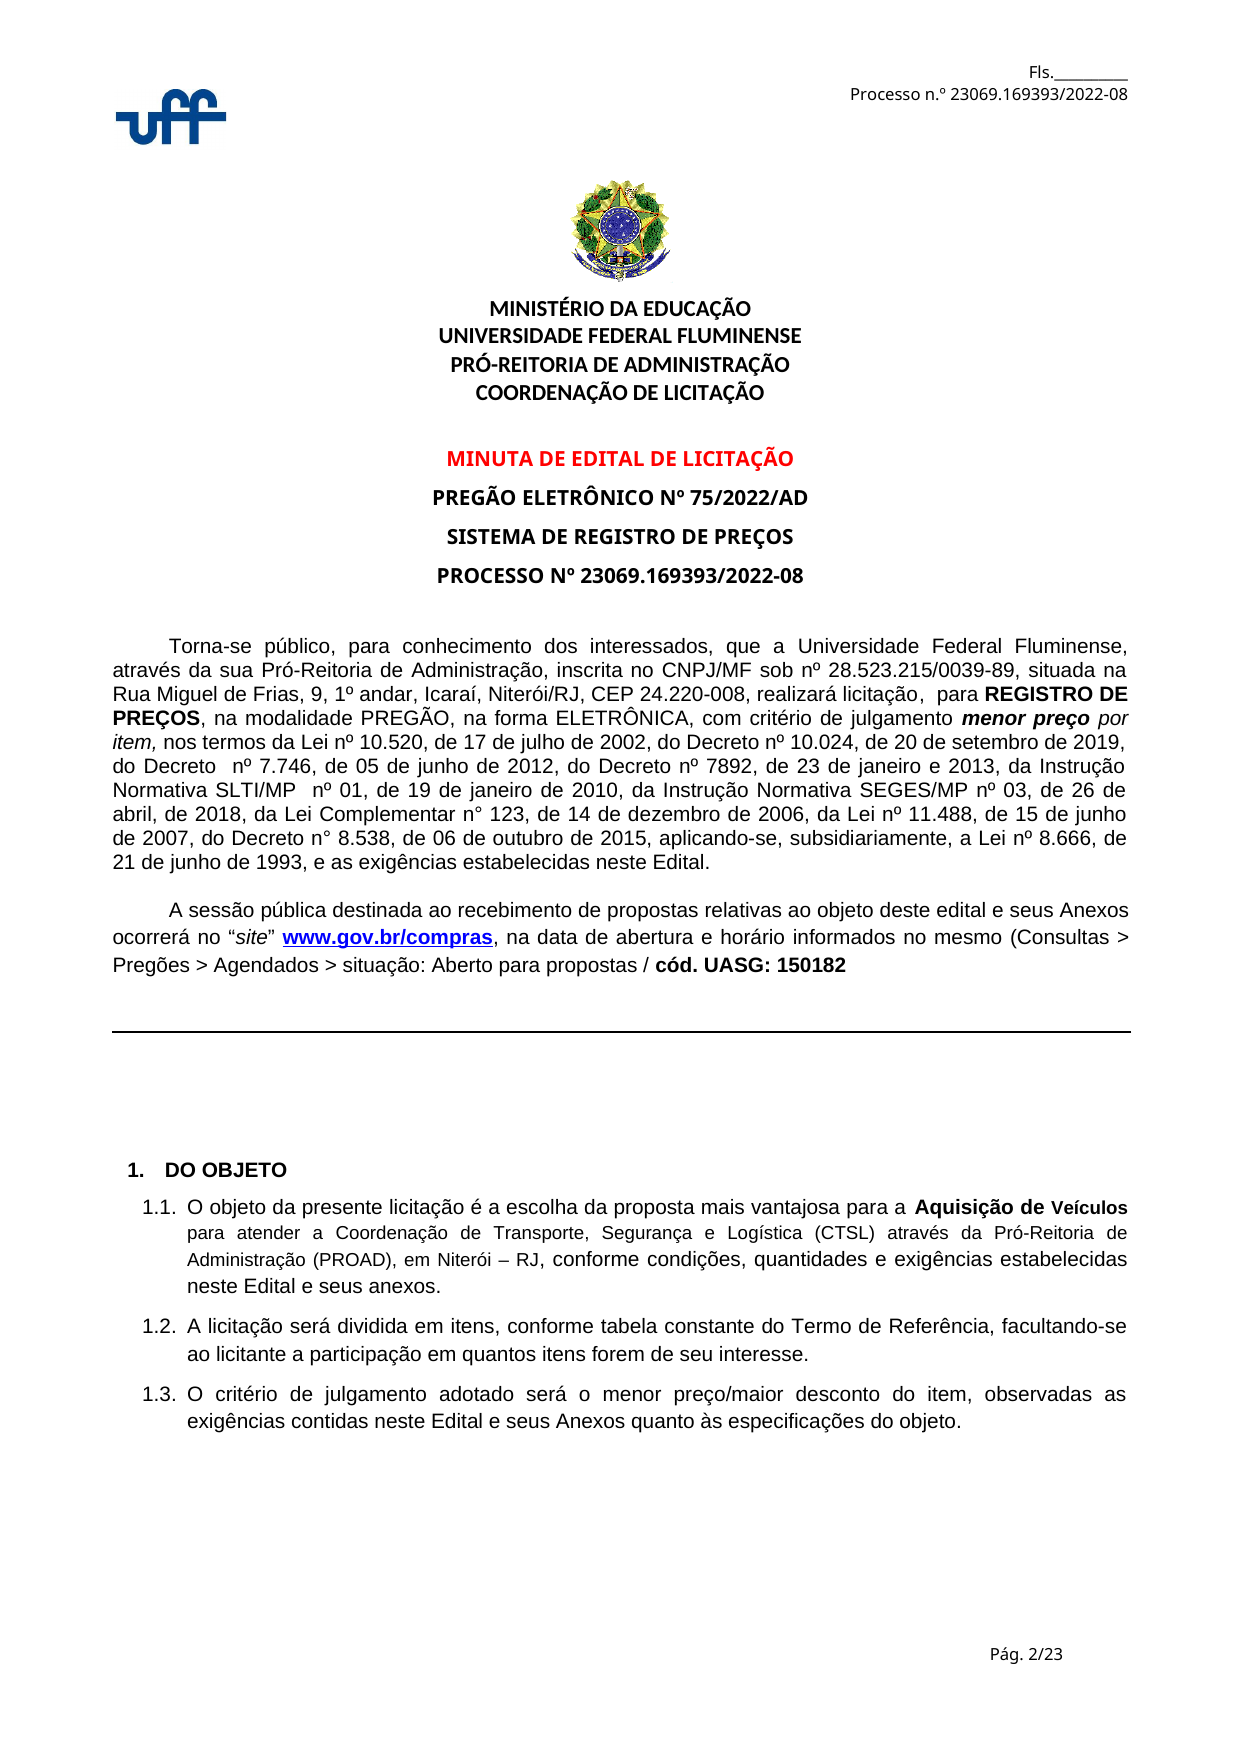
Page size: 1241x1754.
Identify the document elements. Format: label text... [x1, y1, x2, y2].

text Torna-se público, para conhecimento dos interessados, que a Universidade Federal Fluminense, através da sua Pró-Reitoria de Administração, inscrita no CNPJ/MF sob nº 28.523.215/0039-89, situada na Rua Miguel de Frias, 9, 1º andar, Icaraí, Niterói/RJ, CEP 24.220-008, realizará licitação, para REGISTRO DE PREÇOS, na modalidade PREGÃO, na forma ELETRÔNICA, com critério de julgamento menor preço por item, nos termos da Lei nº 10.520, de 17 de julho de 2002, do Decreto nº 10.024, de 20 de setembro de 2019, do Decreto nº 7.746, de 05 de junho de 2012, do Decreto nº 7892, de 23 de janeiro e 2013, da Instrução Normativa SLTI/MP nº 01, de 19 de janeiro de 2010, da Instrução Normativa SEGES/MP nº 03, de 26 de abril, de 2018, da Lei Complementar n° 123, de 14 de dezembro de 2006, da Lei nº 11.488, de 15 de junho de 2007, do Decreto n° 8.538, de 06 de outubro de 2015, aplicando-se, subsidiariamente, a Lei nº 8.666, de 21 de junho de 1993, e as exigências estabelecidas neste Edital. [112, 634, 1128, 873]
picture [114, 89, 227, 150]
list O critério de julgamento adotado será o menor preço/maior desconto do item, observadas as exigências contidas neste Edital e seus Anexos quanto às especificações do objeto. [142, 1382, 1128, 1433]
text A sessão pública destinada ao recebimento de propostas relativas ao objeto deste edital e seus Anexos ocorrerá no “site” www.gov.br/compras, na data de abertura e horário informados no mesmo (Consultas > Pregões > Agendados > situação: Aberto para propostas / cód. UASG: 150182 [112, 897, 1131, 976]
list A licitação será dividida em itens, conforme tabela constante do Termo de Referência, facultando-se ao licitante a participação em quantos itens forem de seu interesse. [142, 1314, 1128, 1366]
text PROCESSO Nº 23069.169393/2022-08 [112, 561, 1128, 589]
text MINISTÉRIO DA EDUCAÇÃO [112, 294, 1128, 322]
subtitle UNIVERSIDADE FEDERAL FLUMINENSE [112, 322, 1128, 350]
list O objeto da presente licitação é a escolha da proposta mais vantajosa para a Aquisição de Veículos para atender a Coordenação de Transporte, Segurança e Logística (CTSL) através da Pró-Reitoria de Administração (PROAD), em Niterói – RJ, conforme condições, quantidades e exigências estabelecidas neste Edital e seus anexos. [142, 1194, 1128, 1298]
text COORDENAÇÃO DE LICITAÇÃO [112, 378, 1128, 406]
text PREGÃO ELETRÔNICO Nº 75/2022/AD [112, 483, 1128, 511]
text MINUTA DE EDITAL DE LICITAÇÃO [112, 444, 1128, 473]
text PRÓ-REITORIA DE ADMINISTRAÇÃO [112, 350, 1128, 378]
picture [567, 180, 673, 283]
text SISTEMA DE REGISTRO DE PREÇOS [112, 522, 1128, 550]
list DO OBJETO [127, 1158, 1128, 1182]
